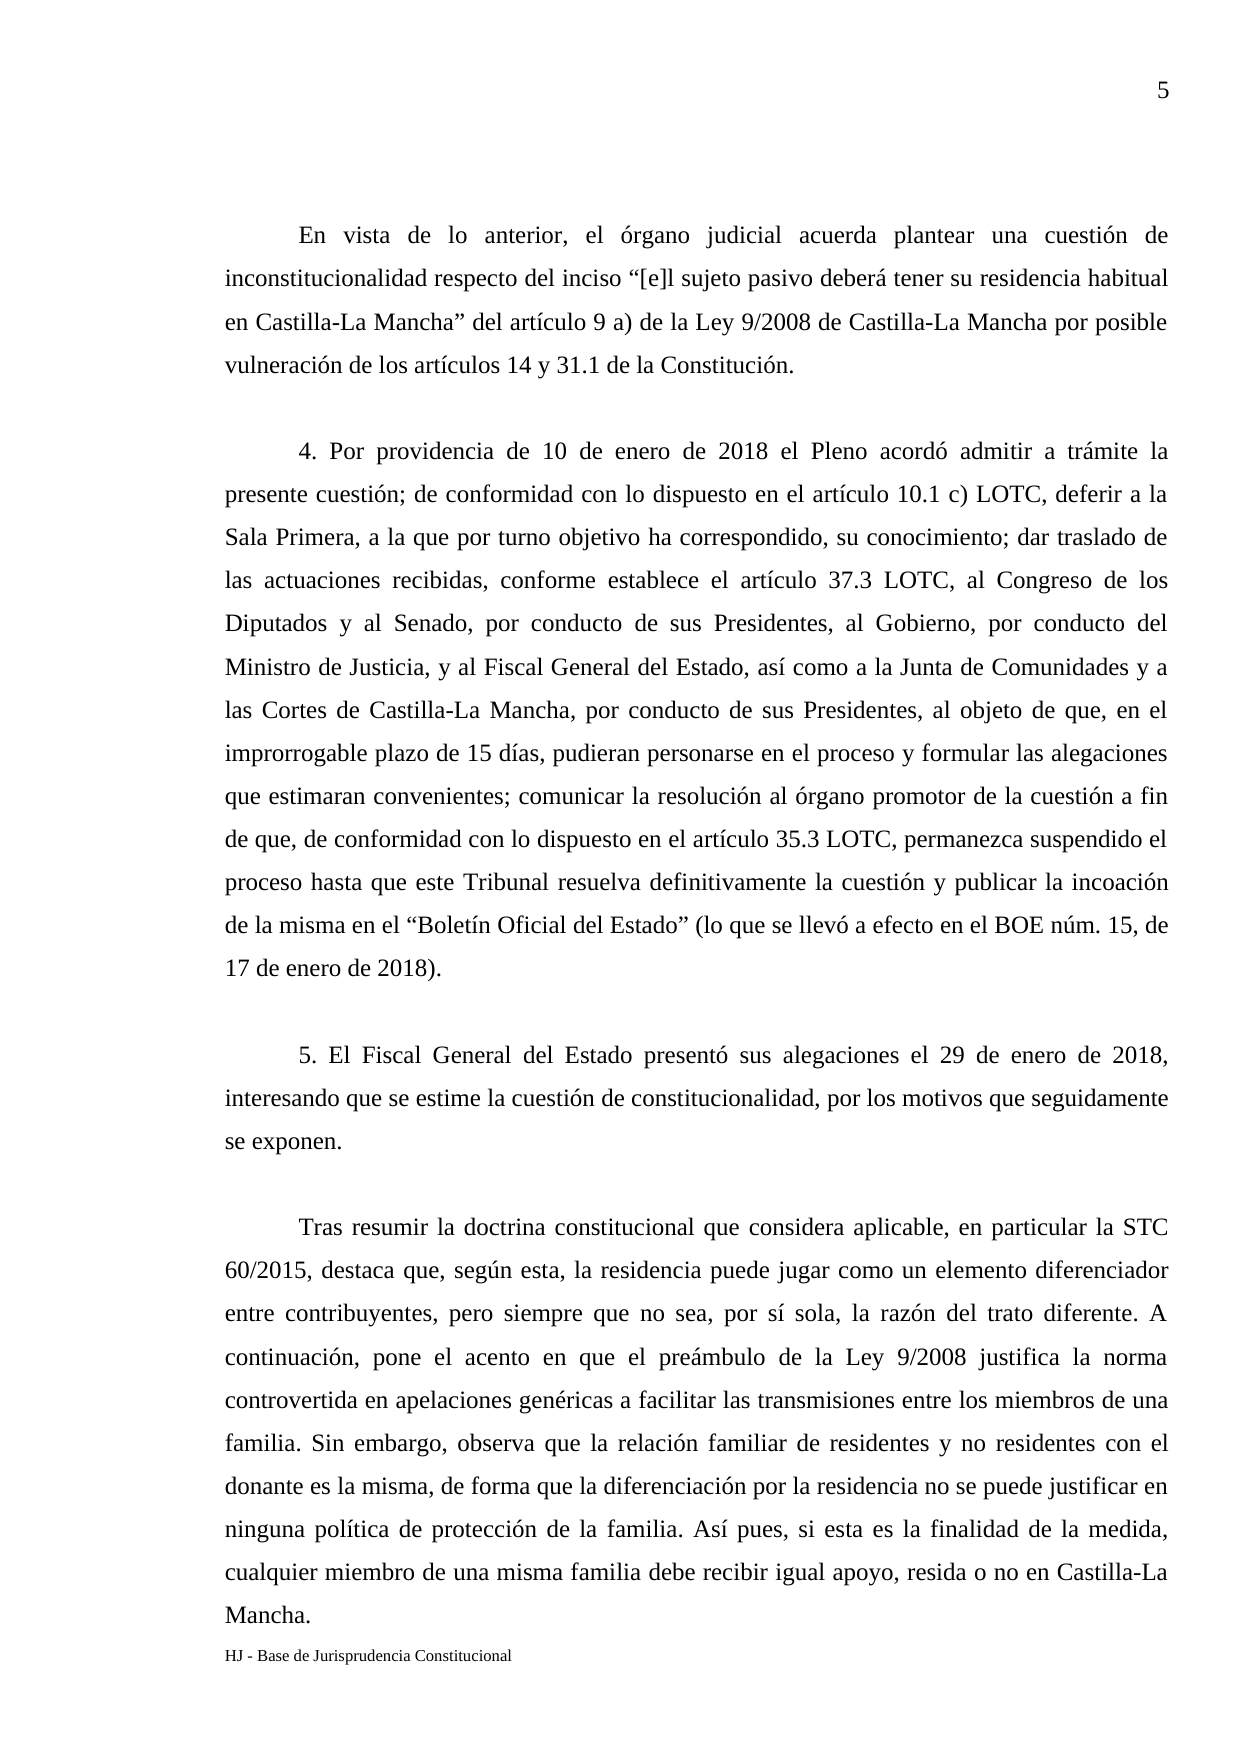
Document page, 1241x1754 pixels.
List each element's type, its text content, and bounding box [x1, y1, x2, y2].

text Tras resumir la doctrina constitucional que considera aplicable, en particular la STC 60/2015, destaca que, según esta, la residencia puede jugar como un elemento diferenciador entre contribuyentes, pero siempre que no sea, por sí sola, la razón del trato diferente. A continuación, pone el acento en que el preámbulo de la Ley 9/2008 justifica la norma controvertida en apelaciones genéricas a facilitar las transmisiones entre los miembros de una familia. Sin embargo, observa que la relación familiar de residentes y no residentes con el donante es la misma, de forma que la diferenciación por la residencia no se puede justificar en ninguna política de protección de la familia. Así pues, si esta es la finalidad de la medida, cualquier miembro de una misma familia debe recibir igual apoyo, resida o no en Castilla-La Mancha. [224, 1212, 1169, 1629]
text 4. Por providencia de 10 de enero de 2018 el Pleno acordó admitir a trámite la presente cuestión; de conformidad con lo dispuesto en el artículo 10.1 c) LOTC, deferir a la Sala Primera, a la que por turno objetivo ha correspondido, su conocimiento; dar traslado de las actuaciones recibidas, conforme establece el artículo 37.3 LOTC, al Congreso de los Diputados y al Senado, por conducto de sus Presidentes, al Gobierno, por conducto del Ministro de Justicia, y al Fiscal General del Estado, así como a la Junta de Comunidades y a las Cortes de Castilla-La Mancha, por conducto de sus Presidentes, al objeto de que, en el improrrogable plazo de 15 días, pudieran personarse en el proceso y formular las alegaciones que estimaran convenientes; comunicar la resolución al órgano promotor de la cuestión a fin de que, de conformidad con lo dispuesto en el artículo 35.3 LOTC, permanezca suspendido el proceso hasta que este Tribunal resuelva definitivamente la cuestión y publicar la incoación de la misma en el “Boletín Oficial del Estado” (lo que se llevó a efecto en el BOE núm. 15, de 17 de enero de 2018). [224, 436, 1169, 982]
text En vista de lo anterior, el órgano judicial acuerda plantear una cuestión de inconstitucionalidad respecto del inciso “[e]l sujeto pasivo deberá tener su residencia habitual en Castilla-La Mancha” del artículo 9 a) de la Ley 9/2008 de Castilla-La Mancha por posible vulneración de los artículos 14 y 31.1 de la Constitución. [224, 220, 1169, 378]
text 5. El Fiscal General del Estado presentó sus alegaciones el 29 de enero de 2018, interesando que se estime la cuestión de constitucionalidad, por los motivos que seguidamente se exponen. [224, 1040, 1169, 1155]
